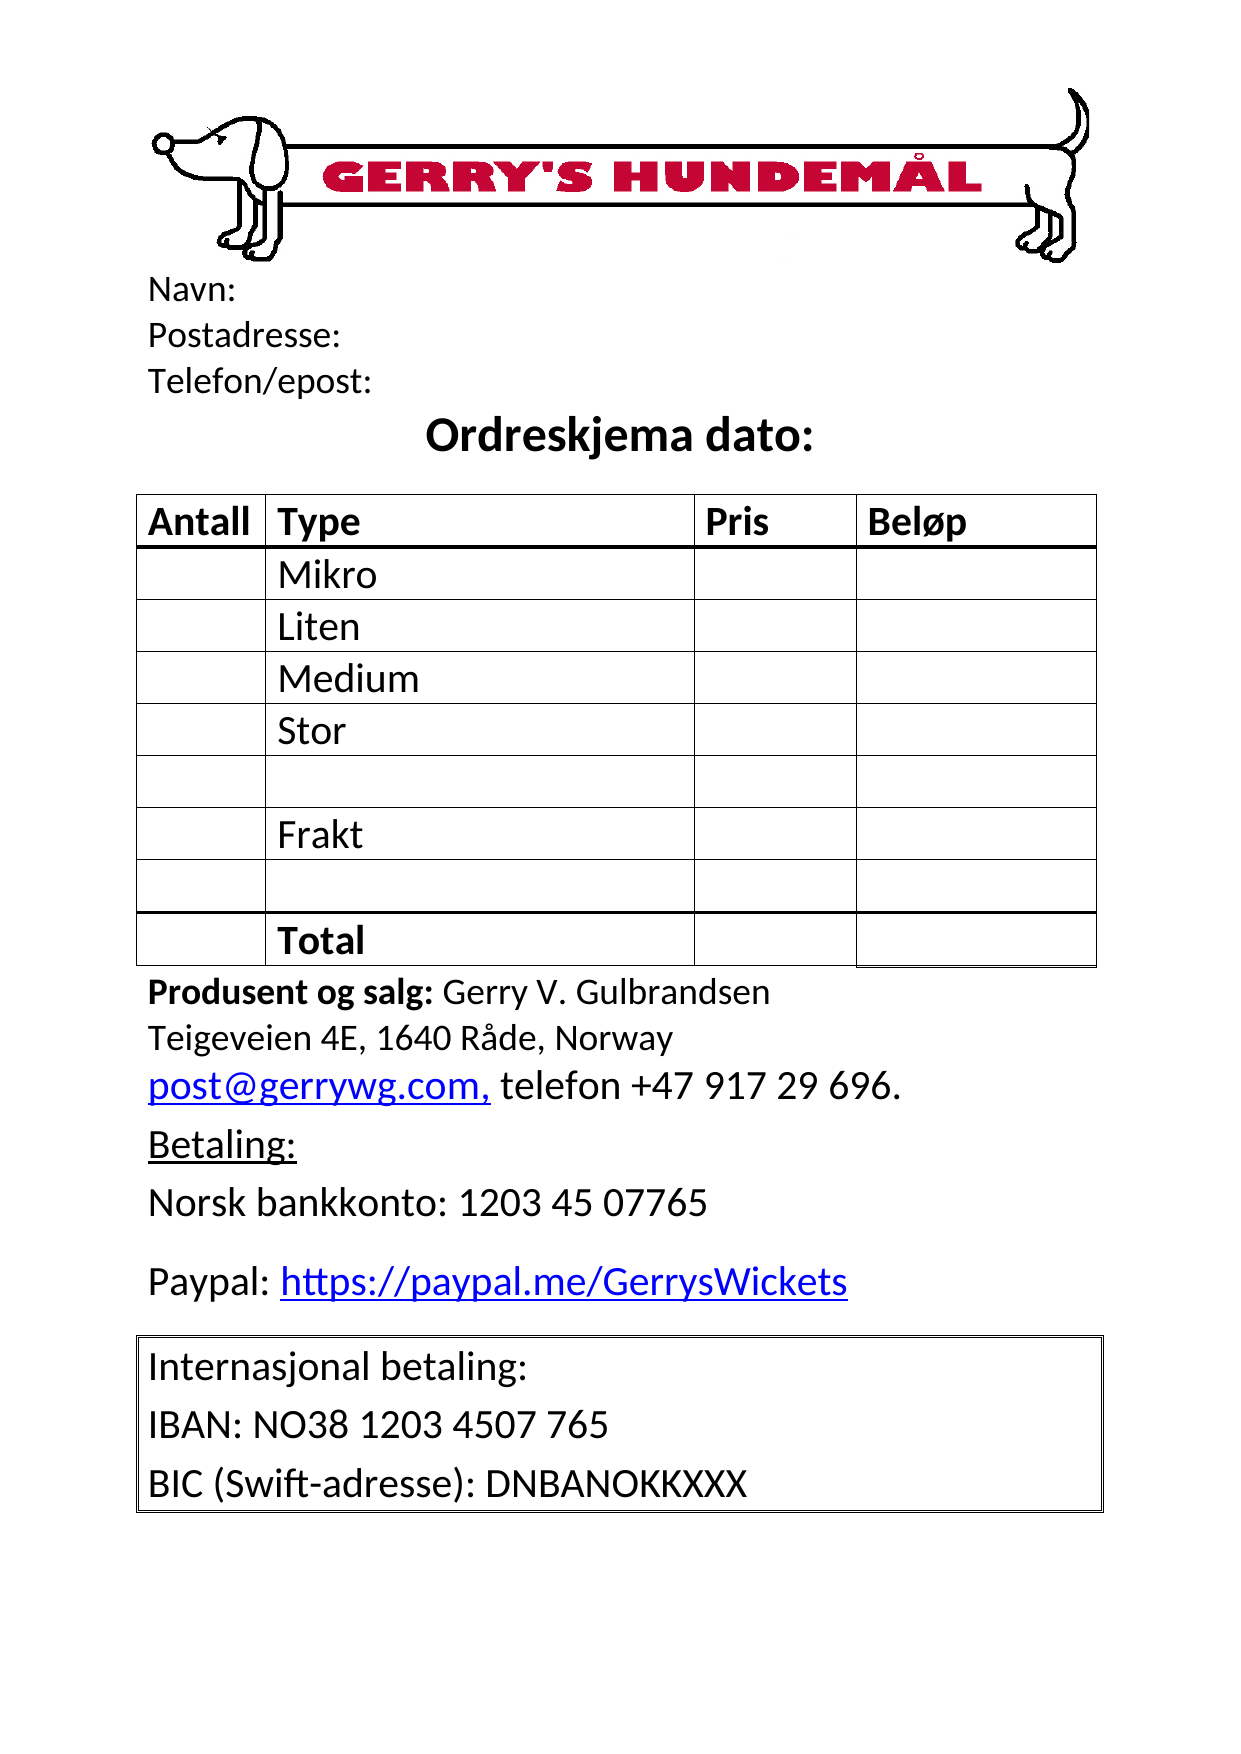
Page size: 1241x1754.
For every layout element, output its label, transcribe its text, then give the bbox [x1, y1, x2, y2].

text Ordreskjema dato: [148, 402, 1092, 463]
table_cell [695, 600, 856, 651]
table_header Type [266, 495, 694, 545]
table_cell [695, 914, 856, 964]
table_cell [137, 652, 265, 703]
table_cell Frakt [266, 808, 694, 859]
table_cell [857, 756, 1096, 807]
table_cell [266, 860, 694, 911]
table_cell [137, 600, 265, 651]
table_cell [695, 704, 856, 755]
table_cell [137, 860, 265, 911]
table_cell Liten [266, 600, 694, 651]
table_cell [857, 914, 1096, 964]
table_cell [857, 600, 1096, 651]
table_cell [857, 704, 1096, 755]
table_cell Medium [266, 652, 694, 703]
table_cell Mikro [266, 549, 694, 599]
table_cell [857, 860, 1096, 911]
table_cell [137, 914, 265, 964]
table_header Pris [695, 495, 856, 545]
table_cell [695, 549, 856, 599]
text post@gerrywg.com, telefon +47 917 29 696. Betaling: Norsk bankkonto: 1203 45 07765 [148, 1059, 1092, 1227]
table_cell [137, 756, 265, 807]
table_header Antall [137, 495, 265, 545]
table_cell Total [266, 914, 694, 964]
text Internasjonal betaling: IBAN: NO38 1203 4507 765 BIC (Swift-adresse): DNBANOKKXXX [139, 1338, 1101, 1510]
picture [151, 88, 1090, 265]
text Teigeveien 4E, 1640 Råde, Norway [148, 1013, 1092, 1059]
text Paypal: https://paypal.me/GerrysWickets [148, 1255, 1092, 1306]
table_cell [695, 808, 856, 859]
table_cell [137, 704, 265, 755]
table_cell [857, 549, 1096, 599]
table_cell [695, 860, 856, 911]
text Navn: [148, 265, 1092, 311]
table_cell [137, 808, 265, 859]
table_cell [857, 808, 1096, 859]
table_cell [857, 652, 1096, 703]
text Postadresse: [148, 311, 1092, 357]
text Produsent og salg: Gerry V. Gulbrandsen [148, 968, 1092, 1013]
table_cell [695, 756, 856, 807]
text Telefon/epost: [148, 357, 1092, 402]
table_cell [695, 652, 856, 703]
table_cell Stor [266, 704, 694, 755]
table_cell [266, 756, 694, 807]
table_cell [137, 549, 265, 599]
table_header Beløp [857, 495, 1096, 545]
